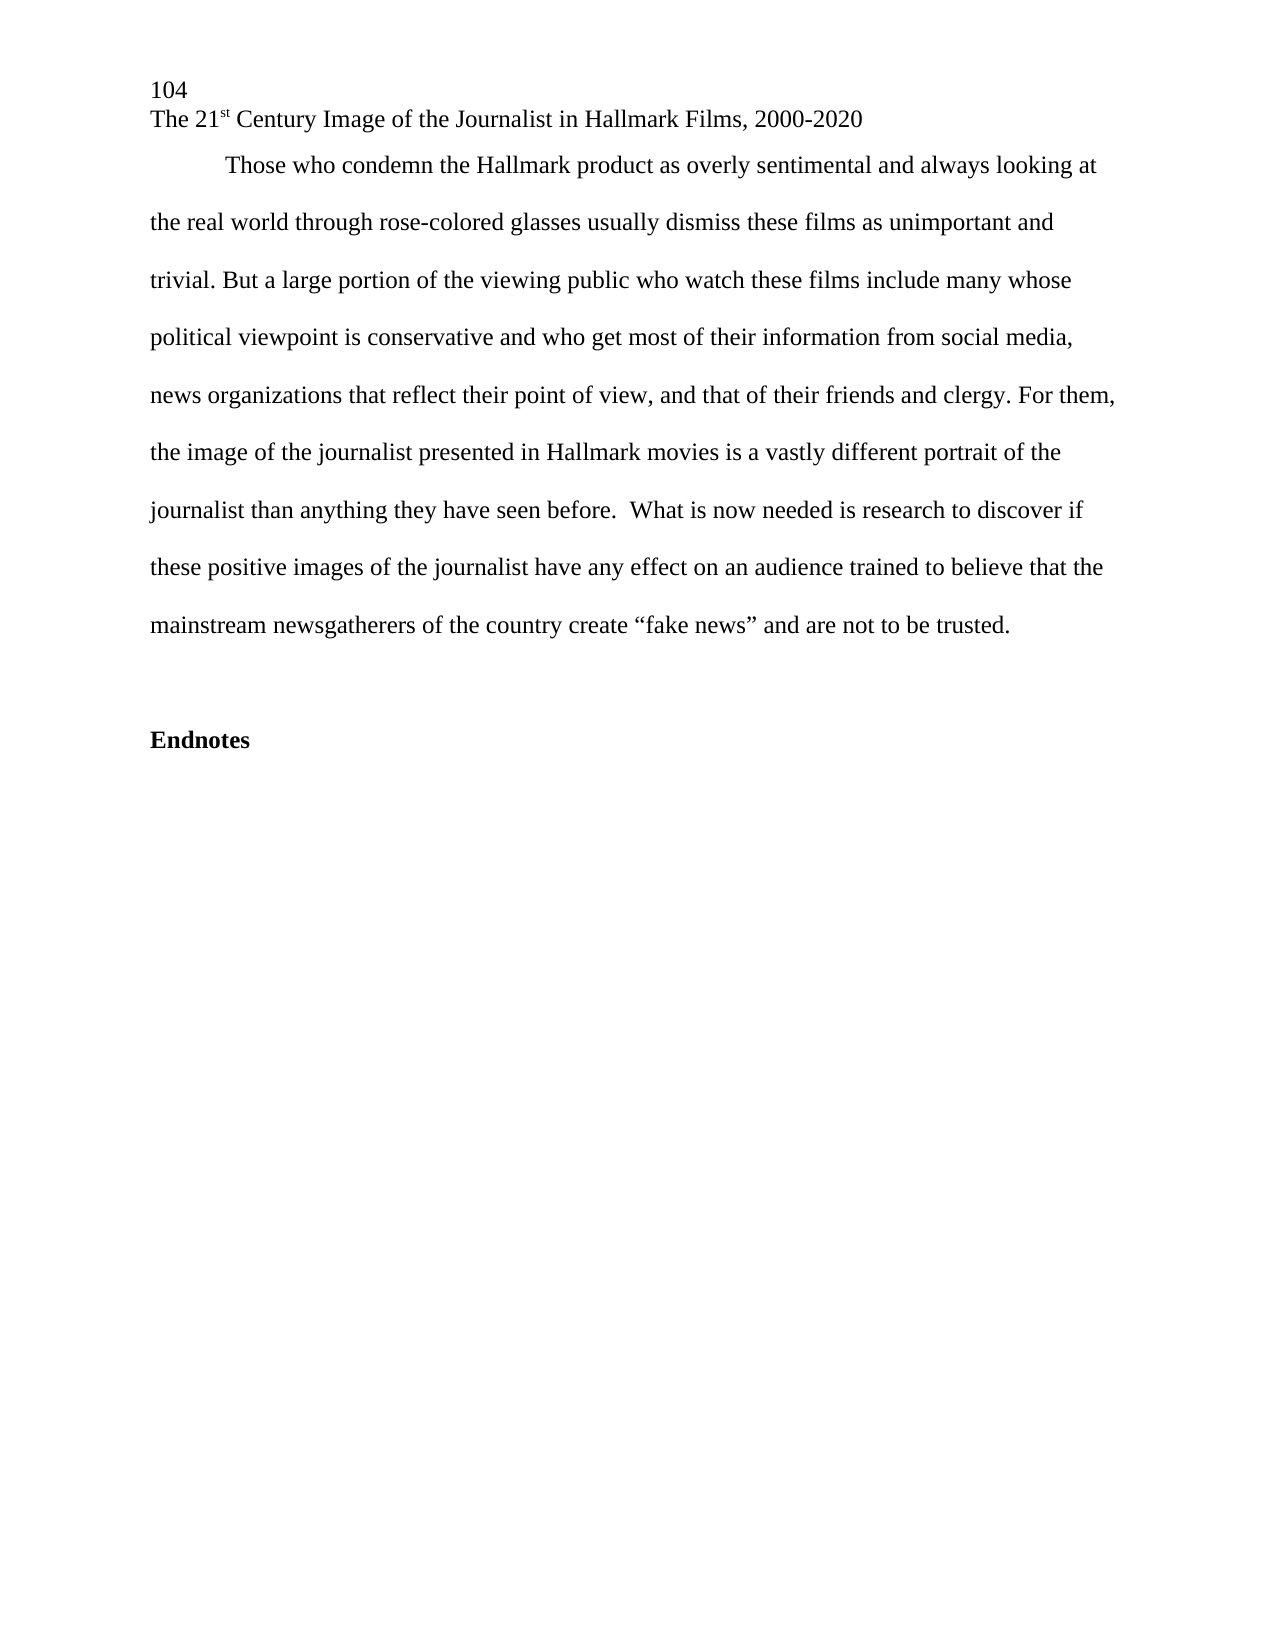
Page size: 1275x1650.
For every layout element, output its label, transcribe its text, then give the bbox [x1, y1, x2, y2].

text Those who condemn the Hallmark product as overly sentimental and always looking at the real world through rose-colored glasses usually dismiss these films as unimportant and trivial. But a large portion of the viewing public who watch these films include many whose political viewpoint is conservative and who get most of their information from social media, news organizations that reflect their point of view, and that of their friends and clergy. For them, the image of the journalist presented in Hallmark movies is a vastly different portrait of the journalist than anything they have seen before. What is now needed is research to discover if these positive images of the journalist have any effect on an audience trained to believe that the mainstream newsgatherers of the country create “fake news” and are not to be trusted. [150, 150, 1125, 639]
text Endnotes [150, 725, 1125, 754]
